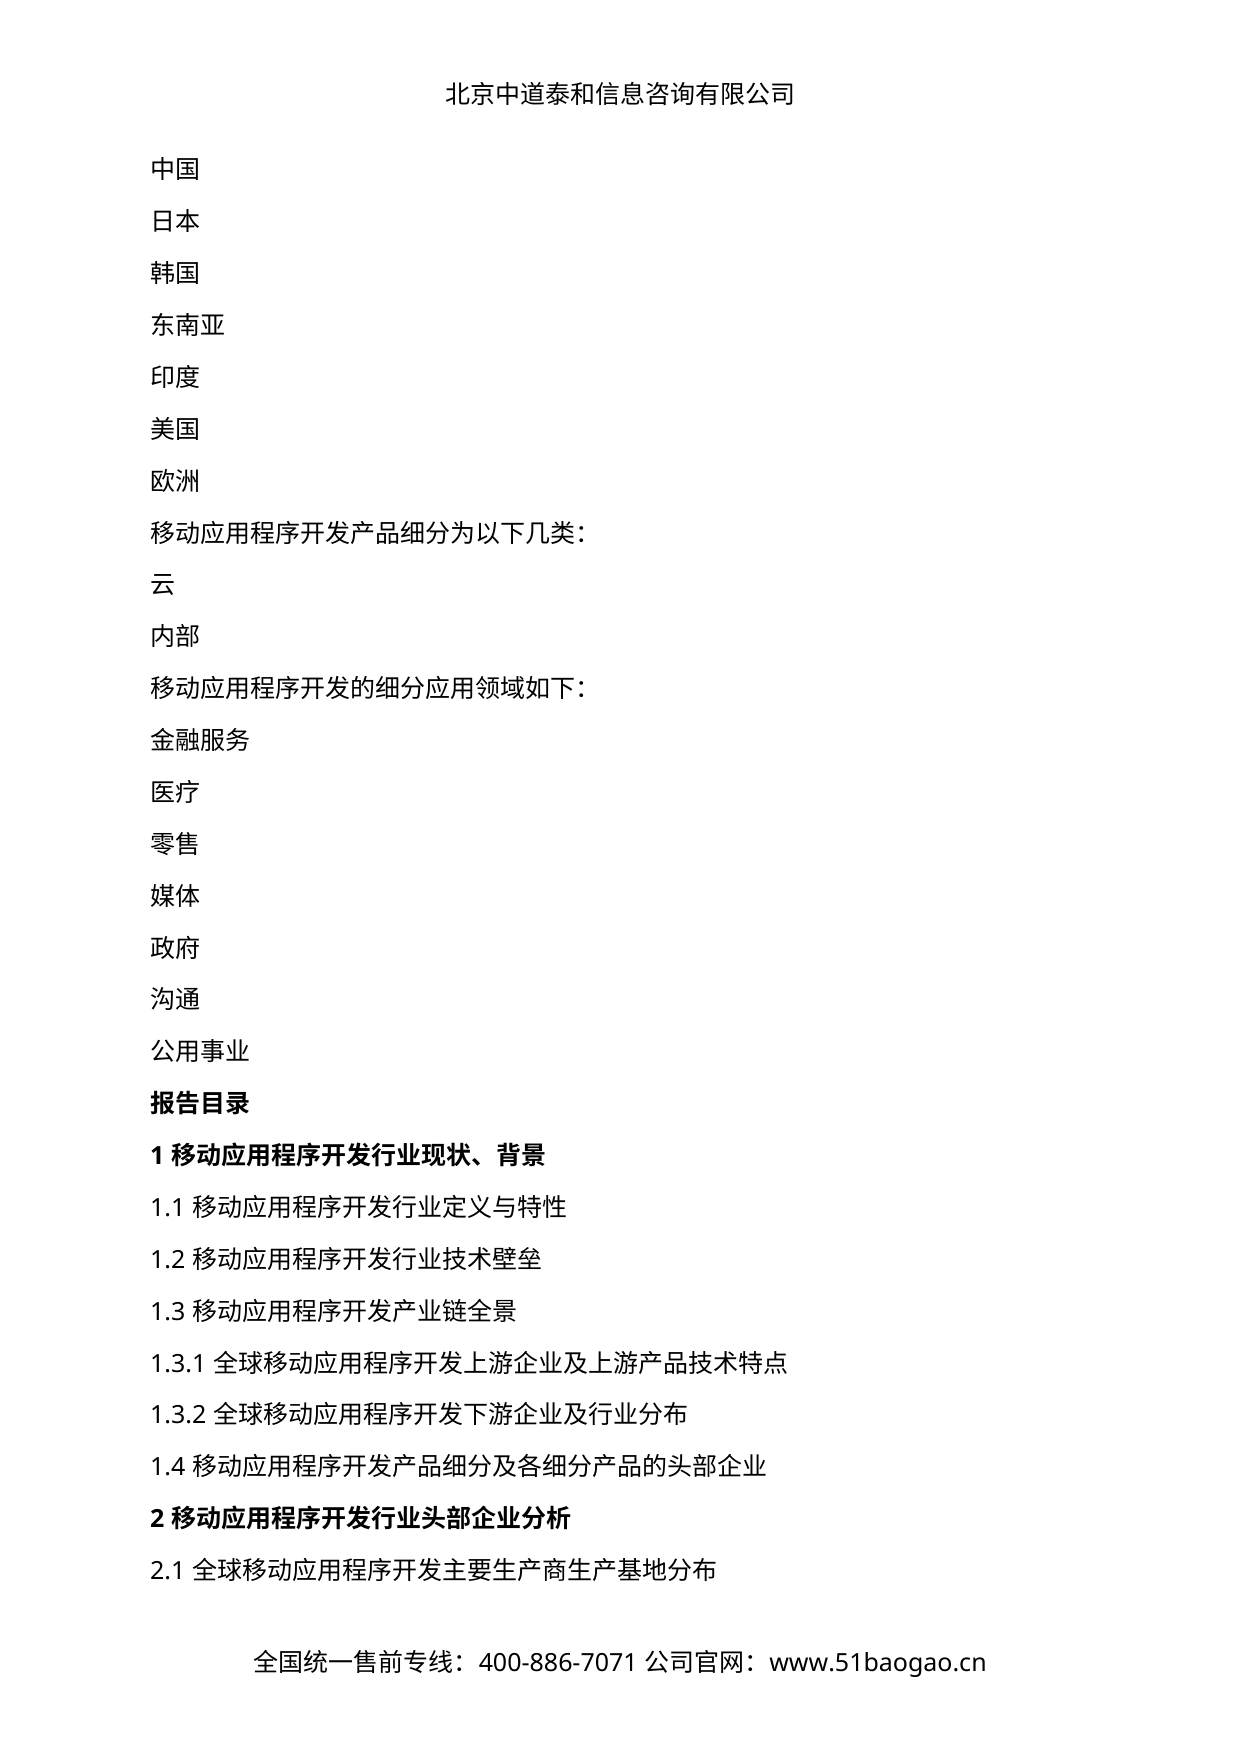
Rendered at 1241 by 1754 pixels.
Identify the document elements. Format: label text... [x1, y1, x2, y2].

text 东南亚 [150, 306, 1090, 342]
text 日本 [150, 202, 1090, 238]
text 1.3 移动应用程序开发产业链全景 [150, 1291, 1090, 1327]
text 金融服务 [150, 721, 1090, 757]
text 政府 [150, 928, 1090, 964]
text 1.1 移动应用程序开发行业定义与特性 [150, 1187, 1090, 1224]
text 医疗 [150, 772, 1090, 809]
text 移动应用程序开发产品细分为以下几类： [150, 513, 1090, 549]
text 1.3.1 全球移动应用程序开发上游企业及上游产品技术特点 [150, 1343, 1090, 1379]
text 1.2 移动应用程序开发行业技术壁垒 [150, 1239, 1090, 1276]
text 报告目录 [150, 1084, 1090, 1120]
text 媒体 [150, 876, 1090, 912]
text 2.1 全球移动应用程序开发主要生产商生产基地分布 [150, 1551, 1090, 1587]
text 欧洲 [150, 461, 1090, 497]
text 中国 [150, 150, 1090, 186]
text 移动应用程序开发的细分应用领域如下： [150, 669, 1090, 705]
text 印度 [150, 357, 1090, 394]
text 云 [150, 565, 1090, 601]
text 内部 [150, 617, 1090, 653]
text 沟通 [150, 980, 1090, 1016]
text 公用事业 [150, 1032, 1090, 1068]
text 1.4 移动应用程序开发产品细分及各细分产品的头部企业 [150, 1447, 1090, 1483]
text 零售 [150, 824, 1090, 861]
text 美国 [150, 409, 1090, 446]
text 1 移动应用程序开发行业现状、背景 [150, 1136, 1090, 1172]
text 韩国 [150, 254, 1090, 290]
text 1.3.2 全球移动应用程序开发下游企业及行业分布 [150, 1395, 1090, 1431]
text 2 移动应用程序开发行业头部企业分析 [150, 1499, 1090, 1535]
